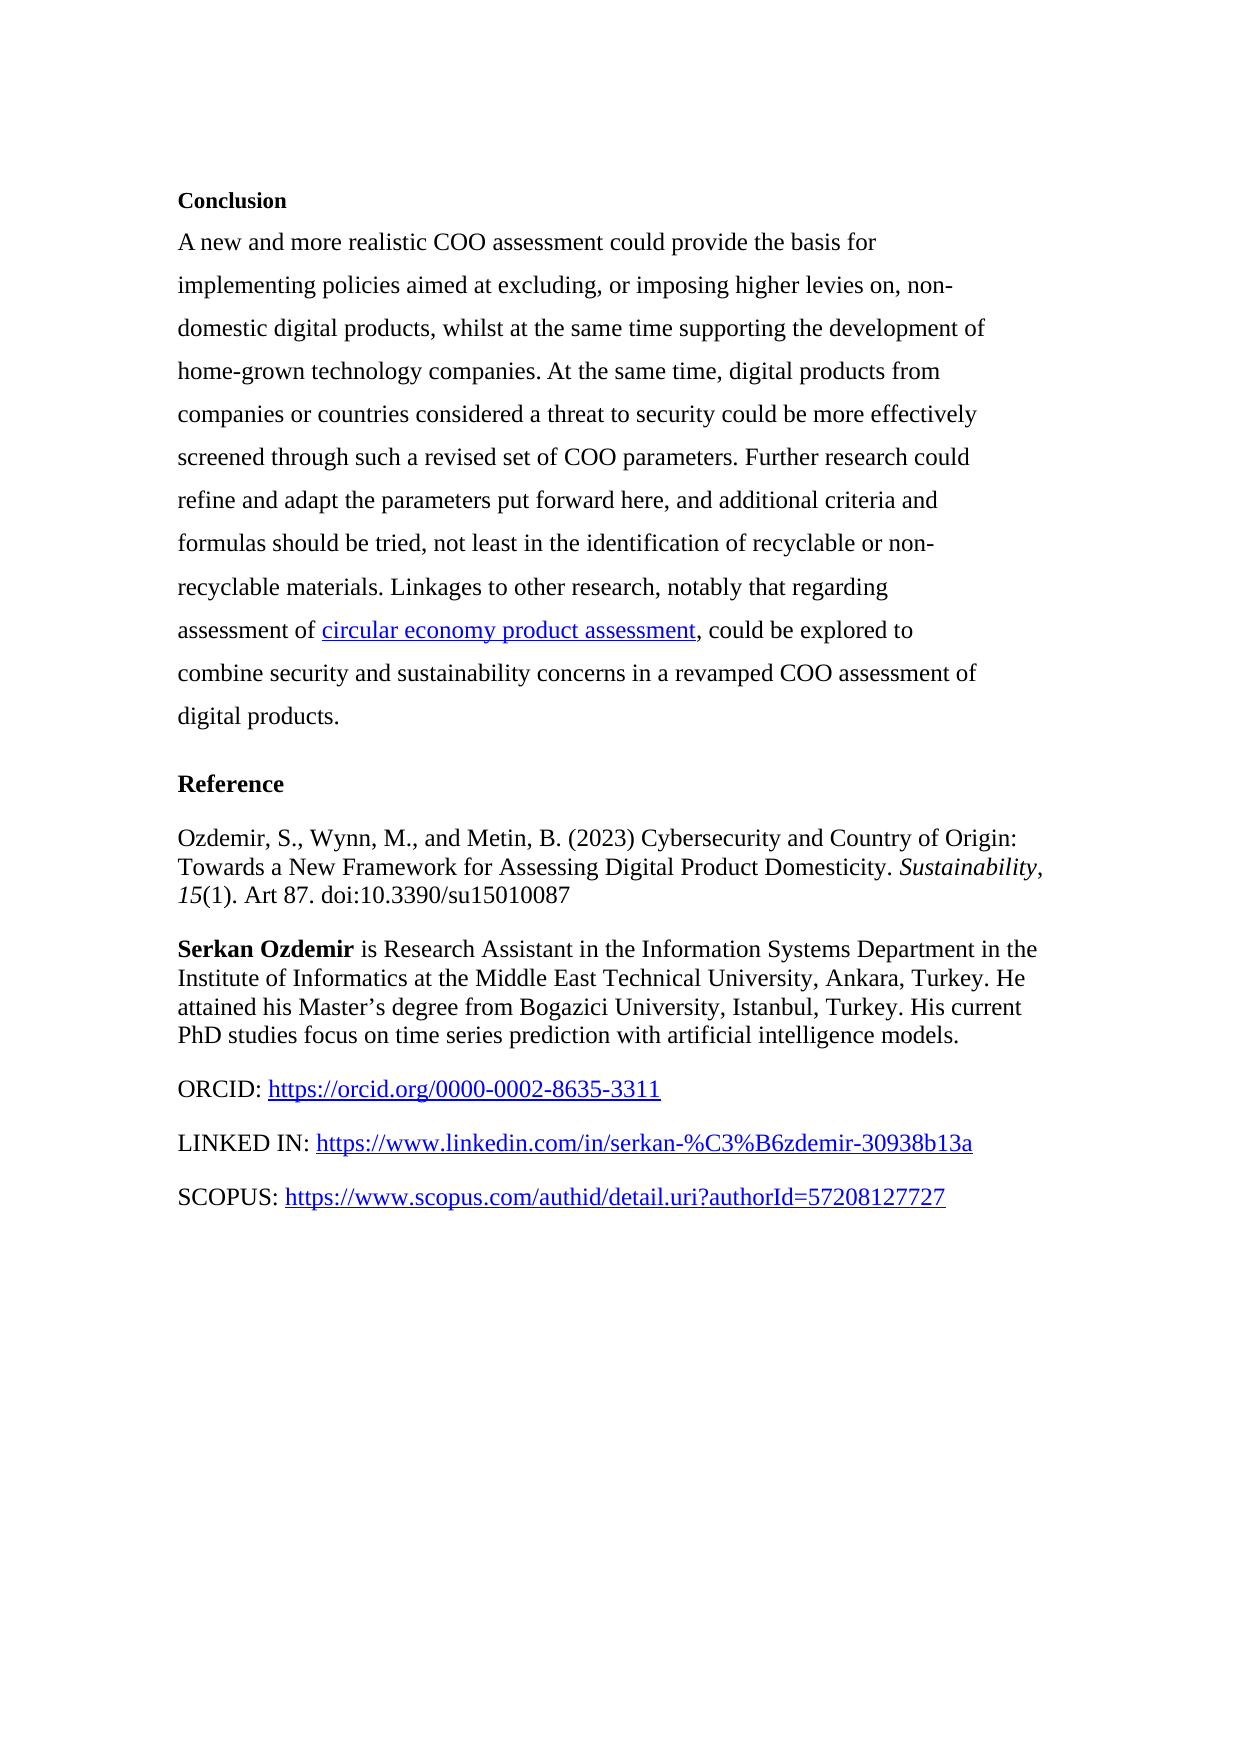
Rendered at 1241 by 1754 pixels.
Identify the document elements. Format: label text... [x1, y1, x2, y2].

text Reference [177, 769, 1063, 798]
text LINKED IN: https://www.linkedin.com/in/serkan-%C3%B6zdemir-30938b13a [177, 1128, 1063, 1157]
text SCOPUS: https://www.scopus.com/authid/detail.uri?authorId=57208127727 [177, 1182, 1063, 1210]
text Ozdemir, S., Wynn, M., and Metin, B. (2023) Cybersecurity and Country of Origin: Towards a New Framework for Assessing Digital Product Domesticity. Sustainability, 15(1). Art 87. doi:10.3390/su15010087 [177, 823, 1063, 909]
text Serkan Ozdemir is Research Assistant in the Information Systems Department in the Institute of Informatics at the Middle East Technical University, Ankara, Turkey. He attained his Master’s degree from Bogazici University, Istanbul, Turkey. His current PhD studies focus on time series prediction with artificial intelligence models. [177, 934, 1063, 1049]
subtitle A new and more realistic COO assessment could provide the basis for implementing policies aimed at excluding, or imposing higher levies on, non-domestic digital products, whilst at the same time supporting the development of home-grown technology companies. At the same time, digital products from companies or countries considered a threat to security could be more effectively screened through such a revised set of COO parameters. Further research could refine and adapt the parameters put forward here, and additional criteria and formulas should be tried, not least in the identification of recyclable or non-recyclable materials. Linkages to other research, notably that regarding assessment of circular economy product assessment, could be explored to combine security and sustainability concerns in a revamped COO assessment of digital products. [177, 227, 1004, 730]
text ORCID: https://orcid.org/0000-0002-8635-3311 [177, 1074, 1063, 1103]
subtitle Conclusion [177, 187, 1004, 213]
